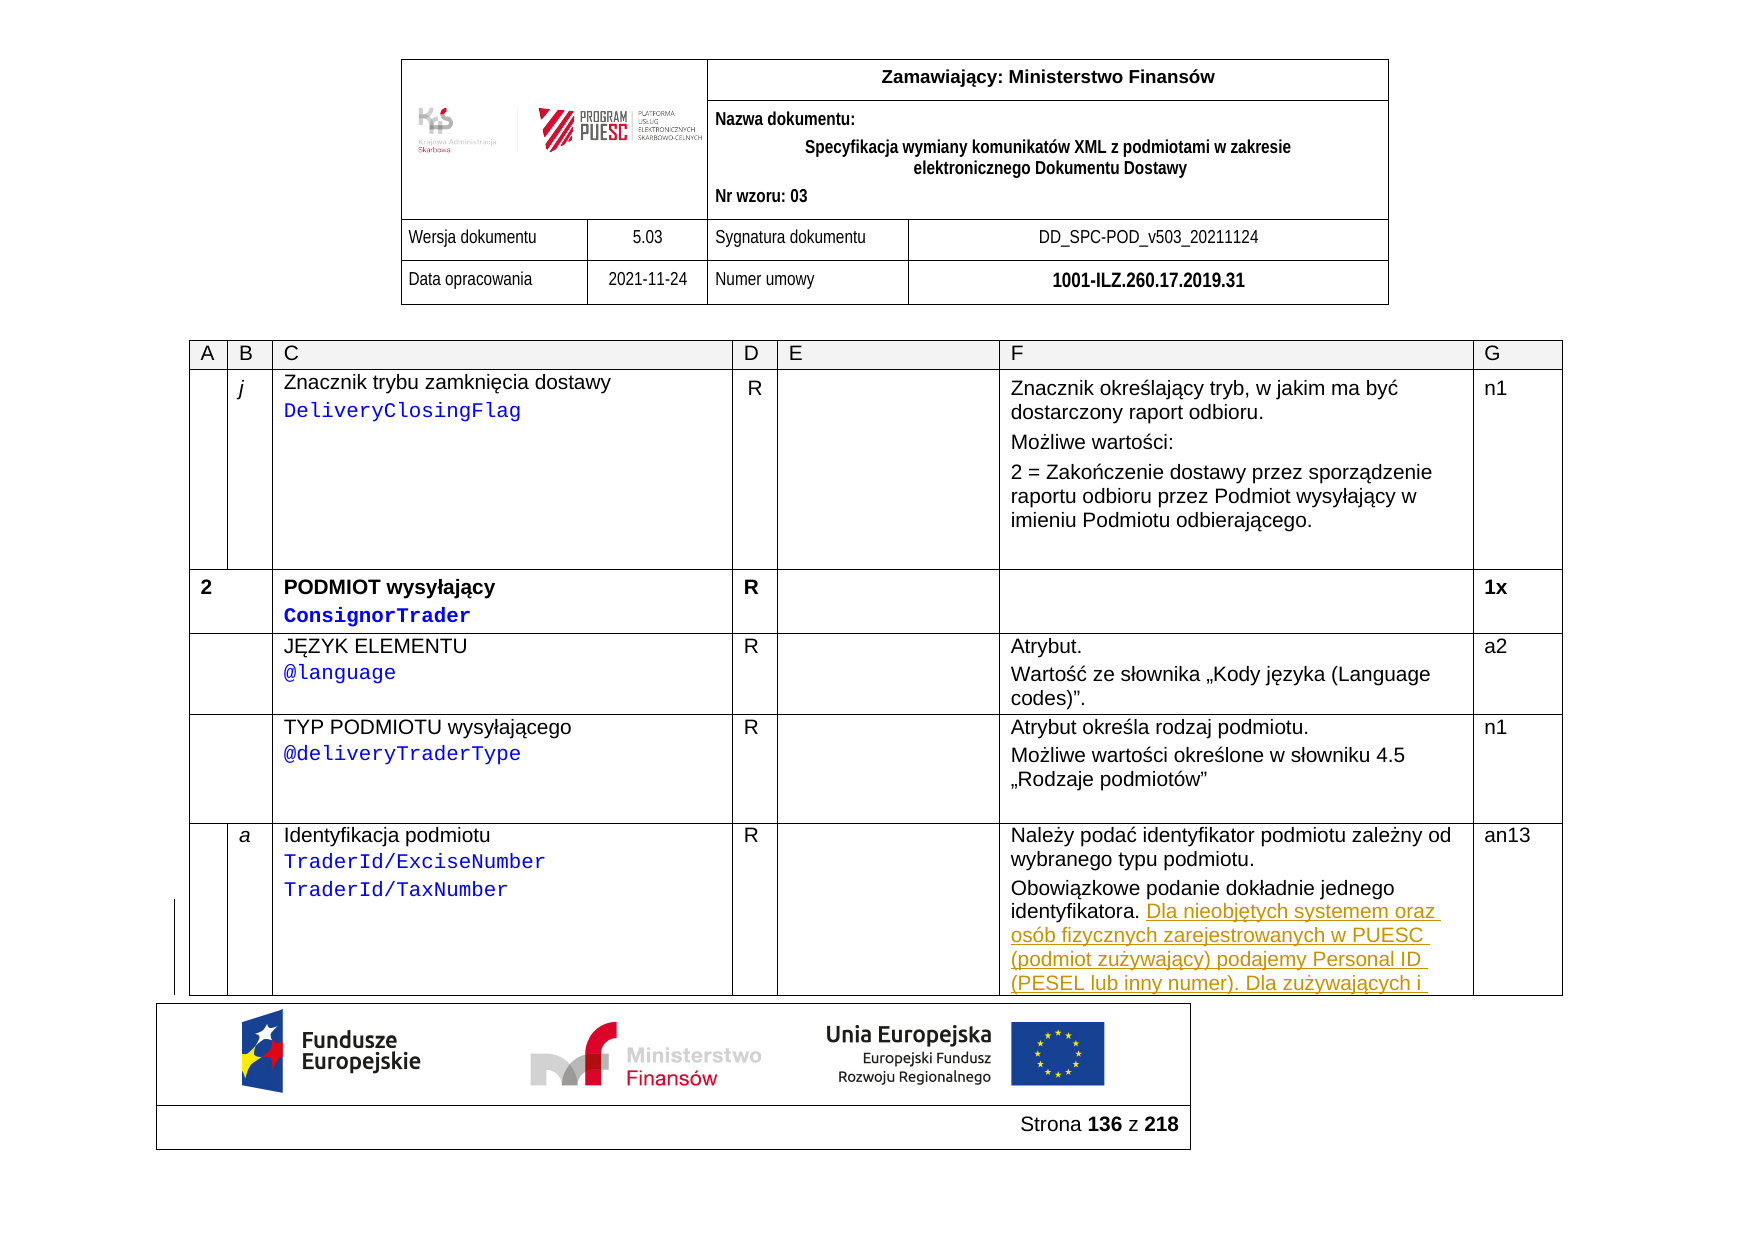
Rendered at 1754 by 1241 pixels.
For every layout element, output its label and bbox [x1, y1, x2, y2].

picture [408, 97, 702, 163]
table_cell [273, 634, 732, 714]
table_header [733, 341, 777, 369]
picture [242, 1009, 1105, 1093]
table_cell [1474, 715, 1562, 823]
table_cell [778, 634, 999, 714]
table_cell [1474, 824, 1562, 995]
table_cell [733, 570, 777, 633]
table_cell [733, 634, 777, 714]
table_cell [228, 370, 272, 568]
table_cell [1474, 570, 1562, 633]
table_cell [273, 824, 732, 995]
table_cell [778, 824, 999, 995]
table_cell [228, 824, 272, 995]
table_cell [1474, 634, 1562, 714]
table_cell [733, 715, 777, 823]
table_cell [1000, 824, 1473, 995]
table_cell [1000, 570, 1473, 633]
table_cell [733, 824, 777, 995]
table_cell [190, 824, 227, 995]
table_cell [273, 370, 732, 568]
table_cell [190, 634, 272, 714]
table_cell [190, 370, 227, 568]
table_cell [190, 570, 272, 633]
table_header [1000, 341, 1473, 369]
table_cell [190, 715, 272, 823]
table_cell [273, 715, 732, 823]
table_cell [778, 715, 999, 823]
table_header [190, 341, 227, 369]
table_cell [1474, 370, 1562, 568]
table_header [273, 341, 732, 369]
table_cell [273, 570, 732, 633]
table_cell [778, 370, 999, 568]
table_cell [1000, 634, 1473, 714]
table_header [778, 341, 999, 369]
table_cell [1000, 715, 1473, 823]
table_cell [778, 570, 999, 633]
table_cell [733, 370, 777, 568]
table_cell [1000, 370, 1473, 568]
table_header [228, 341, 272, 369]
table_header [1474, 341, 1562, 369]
